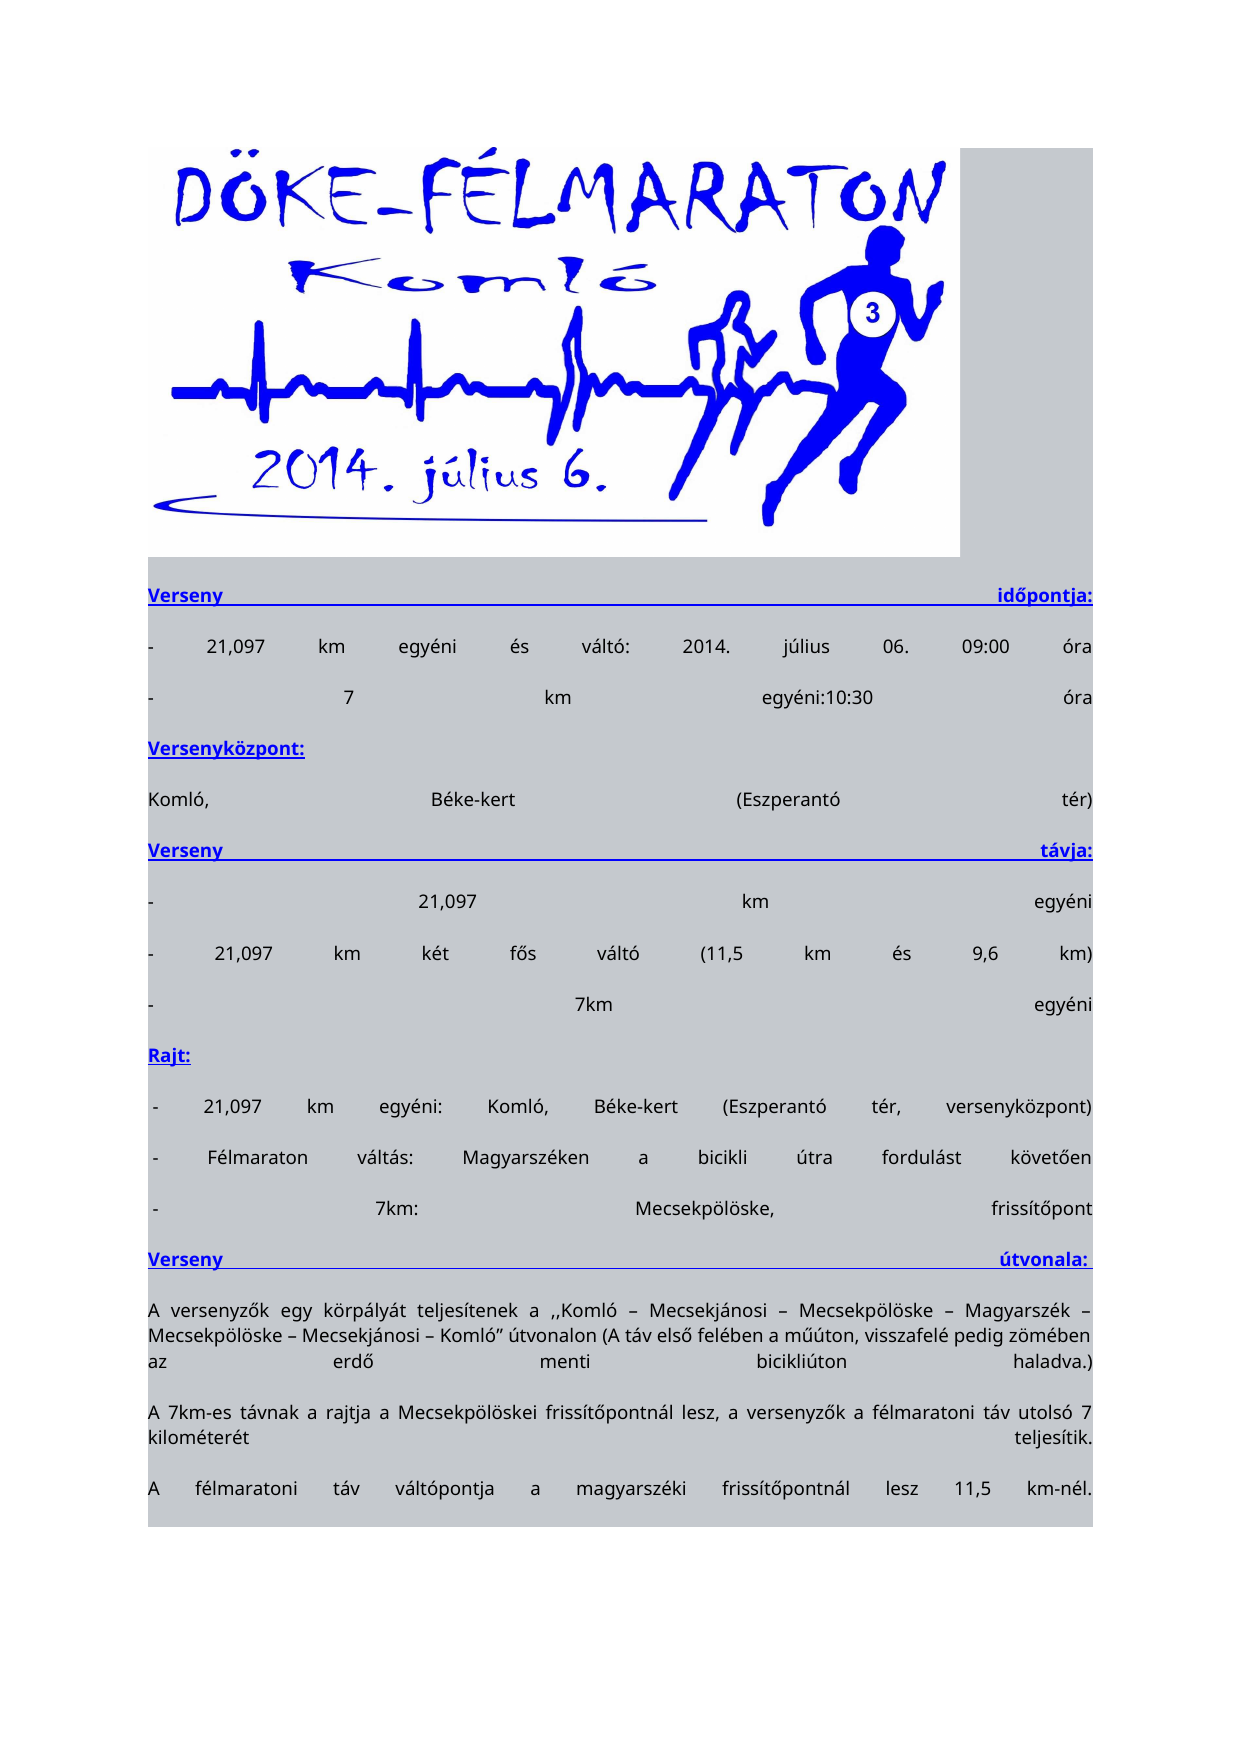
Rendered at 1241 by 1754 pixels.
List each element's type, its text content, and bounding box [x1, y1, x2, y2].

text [148, 1269, 1093, 1527]
picture [147, 147, 960, 557]
